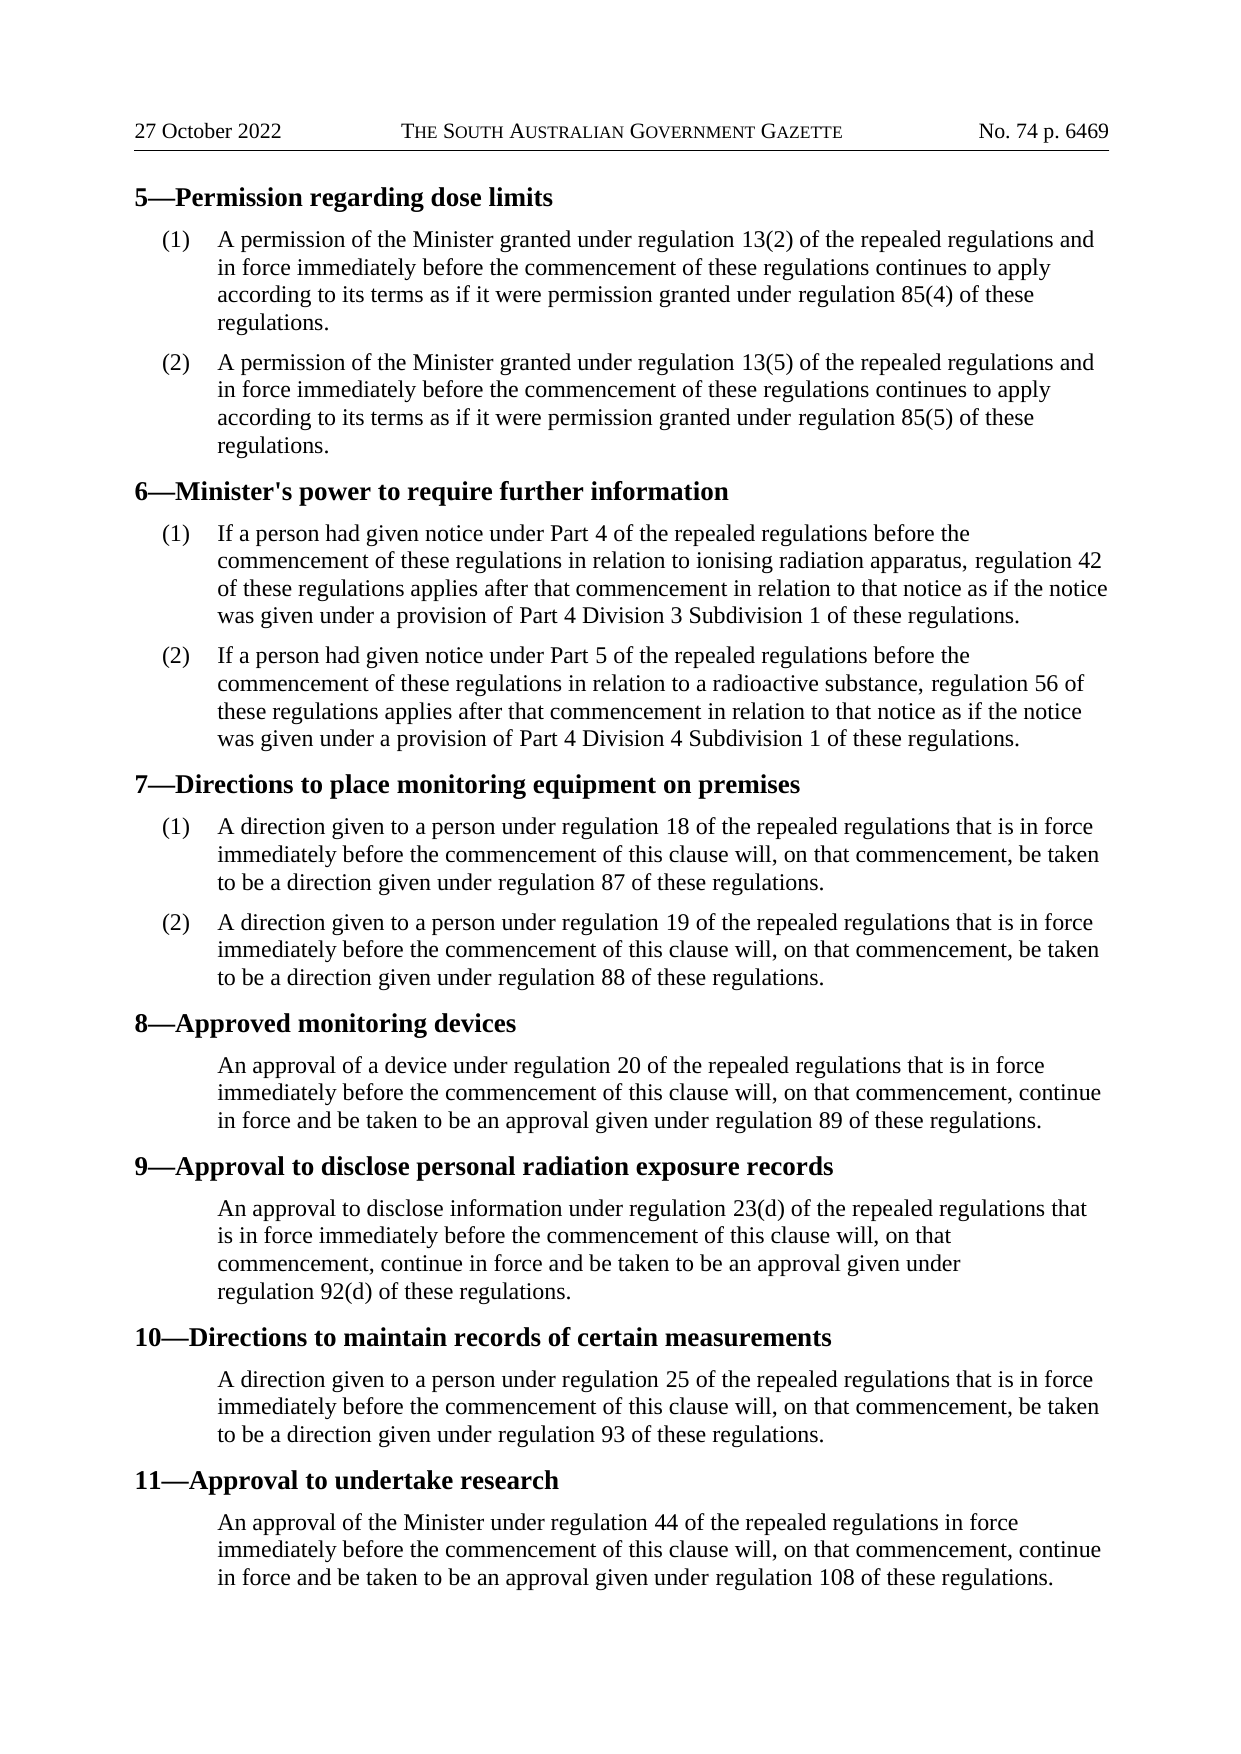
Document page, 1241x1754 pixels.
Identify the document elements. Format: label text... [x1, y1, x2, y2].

text 11—Approval to undertake research [134, 1464, 1109, 1495]
text 7—Directions to place monitoring equipment on premises [134, 769, 1109, 800]
text 9—Approval to disclose personal radiation exposure records [134, 1150, 1109, 1181]
text (1) A direction given to a person under regulation 18 of the repealed regulations that is in force immediately before the commencement of this clause will, on that commencement, be taken to be a direction given under regulation 87 of these regulations. [134, 812, 1109, 895]
text An approval of the Minister under regulation 44 of the repealed regulations in force immediately before the commencement of this clause will, on that commencement, continue in force and be taken to be an approval given under regulation 108 of these regulations. [217, 1508, 1109, 1591]
text 8—Approved monitoring devices [134, 1007, 1109, 1038]
text An approval to disclose information under regulation 23(d) of the repealed regulations that is in force immediately before the commencement of this clause will, on that commencement, continue in force and be taken to be an approval given under regulation 92(d) of these regulations. [217, 1194, 1109, 1304]
text 10—Directions to maintain records of certain measurements [134, 1321, 1109, 1352]
text 5—Permission regarding dose limits [134, 181, 1109, 212]
text (1) A permission of the Minister granted under regulation 13(2) of the repealed regulations and in force immediately before the commencement of these regulations continues to apply according to its terms as if it were permission granted under regulation 85(4) of these regulations. [134, 225, 1109, 335]
text 6—Minister's power to require further information [134, 475, 1109, 506]
text (2) A direction given to a person under regulation 19 of the repealed regulations that is in force immediately before the commencement of this clause will, on that commencement, be taken to be a direction given under regulation 88 of these regulations. [134, 908, 1109, 990]
text A direction given to a person under regulation 25 of the repealed regulations that is in force immediately before the commencement of this clause will, on that commencement, be taken to be a direction given under regulation 93 of these regulations. [217, 1364, 1109, 1447]
text An approval of a device under regulation 20 of the repealed regulations that is in force immediately before the commencement of this clause will, on that commencement, continue in force and be taken to be an approval given under regulation 89 of these regulations. [217, 1051, 1109, 1133]
text (2) A permission of the Minister granted under regulation 13(5) of the repealed regulations and in force immediately before the commencement of these regulations continues to apply according to its terms as if it were permission granted under regulation 85(5) of these regulations. [134, 348, 1109, 458]
text (1) If a person had given notice under Part 4 of the repealed regulations before the commencement of these regulations in relation to ionising radiation apparatus, regulation 42 of these regulations applies after that commencement in relation to that notice as if the notice was given under a provision of Part 4 Division 3 Subdivision 1 of these regulations. [134, 519, 1109, 629]
text (2) If a person had given notice under Part 5 of the repealed regulations before the commencement of these regulations in relation to a radioactive substance, regulation 56 of these regulations applies after that commencement in relation to that notice as if the notice was given under a provision of Part 4 Division 4 Subdivision 1 of these regulations. [134, 642, 1109, 752]
